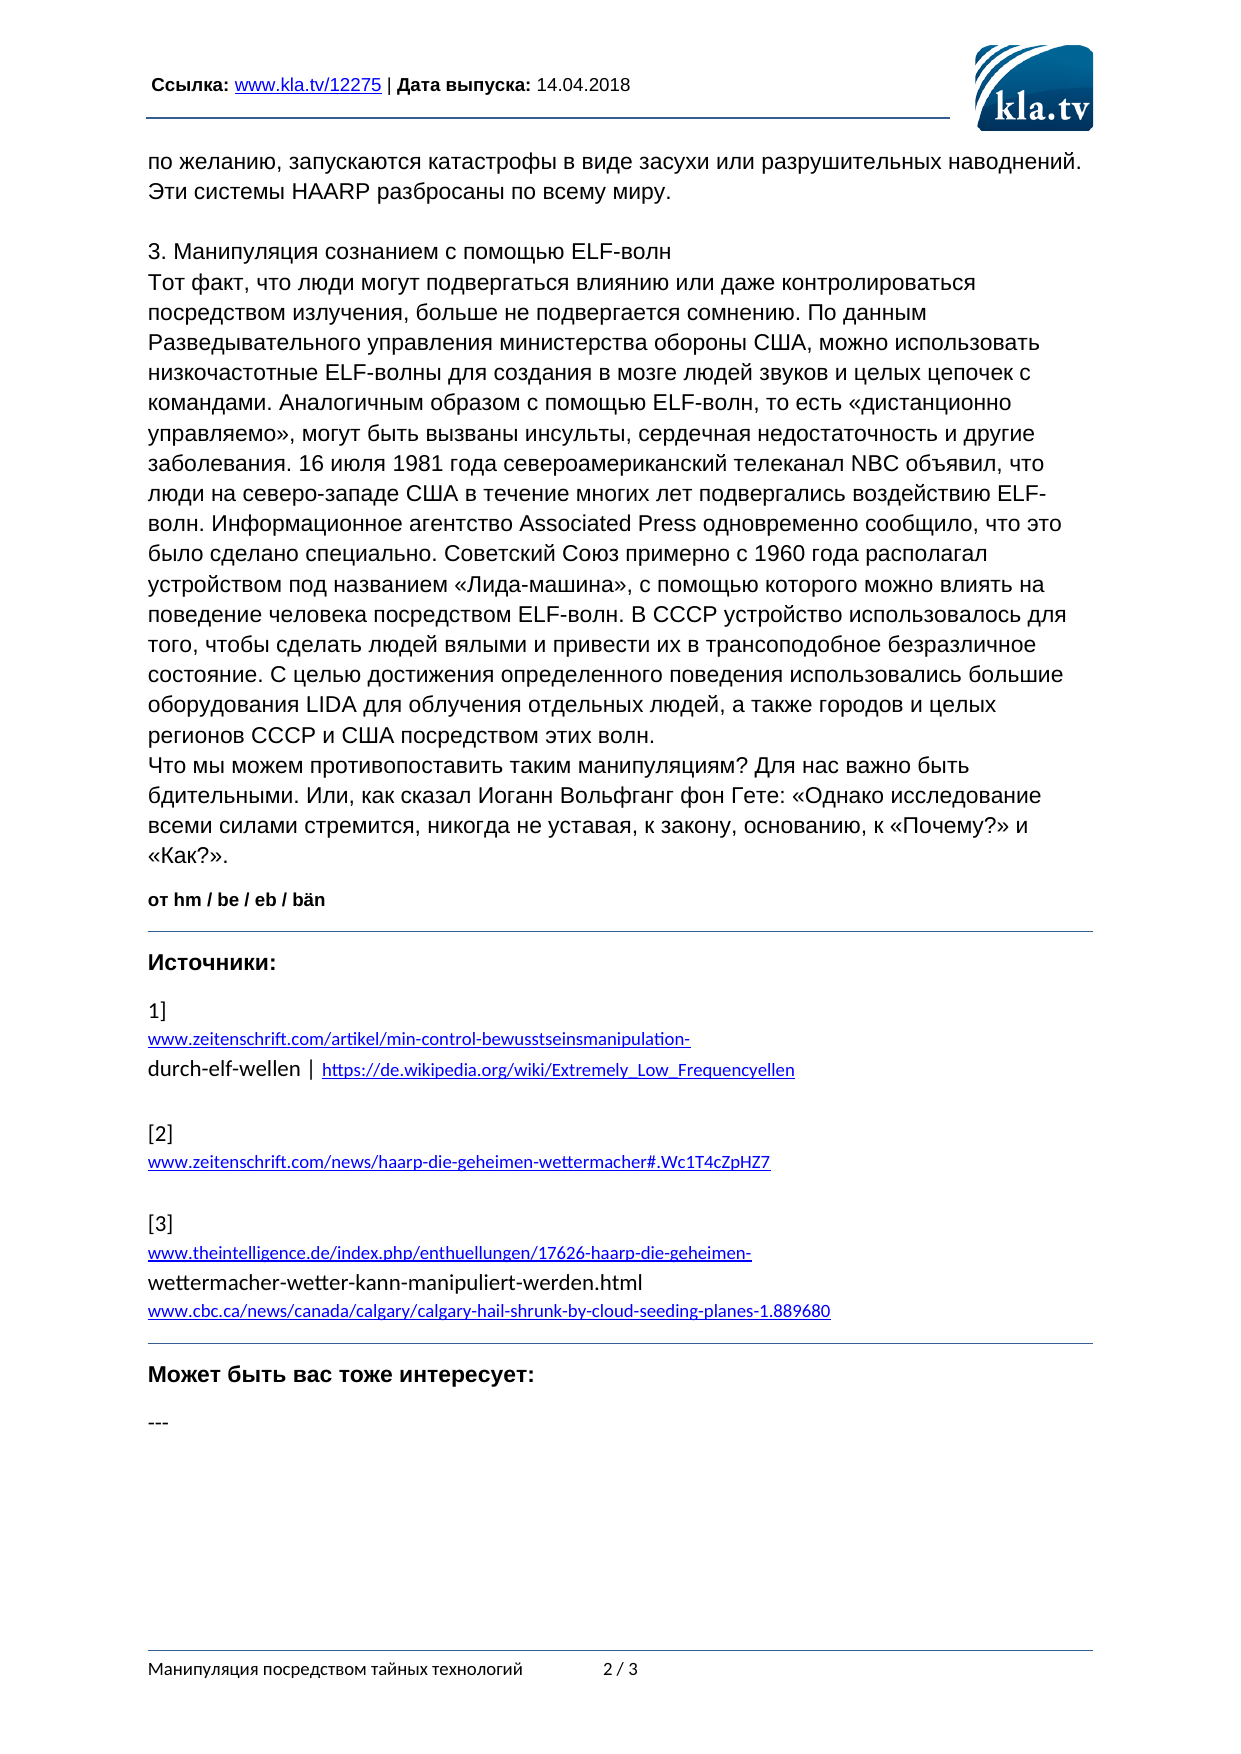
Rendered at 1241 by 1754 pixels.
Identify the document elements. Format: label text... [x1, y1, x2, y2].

text 1] www.zeitenschrift.com/artikel/min-control-bewusstseinsmanipulation- durch-elf-wellen | https://de.wikipedia.org/wiki/Extremely_Low_Frequencyellen [2] www.zeitenschrift.com/news/haarp-die-geheimen-wettermacher#.Wc1T4cZpHZ7 [3] www.theintelligence.de/index.php/enthuellungen/17626-haarp-die-geheimen- wettermacher-wetter-kann-manipuliert-werden.html www.cbc.ca/news/canada/calgary/calgary-hail-shrunk-by-cloud-seeding-planes-1.889680 [148, 996, 1093, 1322]
text Источники: [148, 932, 1093, 975]
text --- [148, 1408, 1093, 1436]
text от hm / be / eb / bän [148, 889, 1093, 911]
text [148, 148, 1093, 869]
text Может быть вас тоже интересует: [148, 1344, 1093, 1387]
